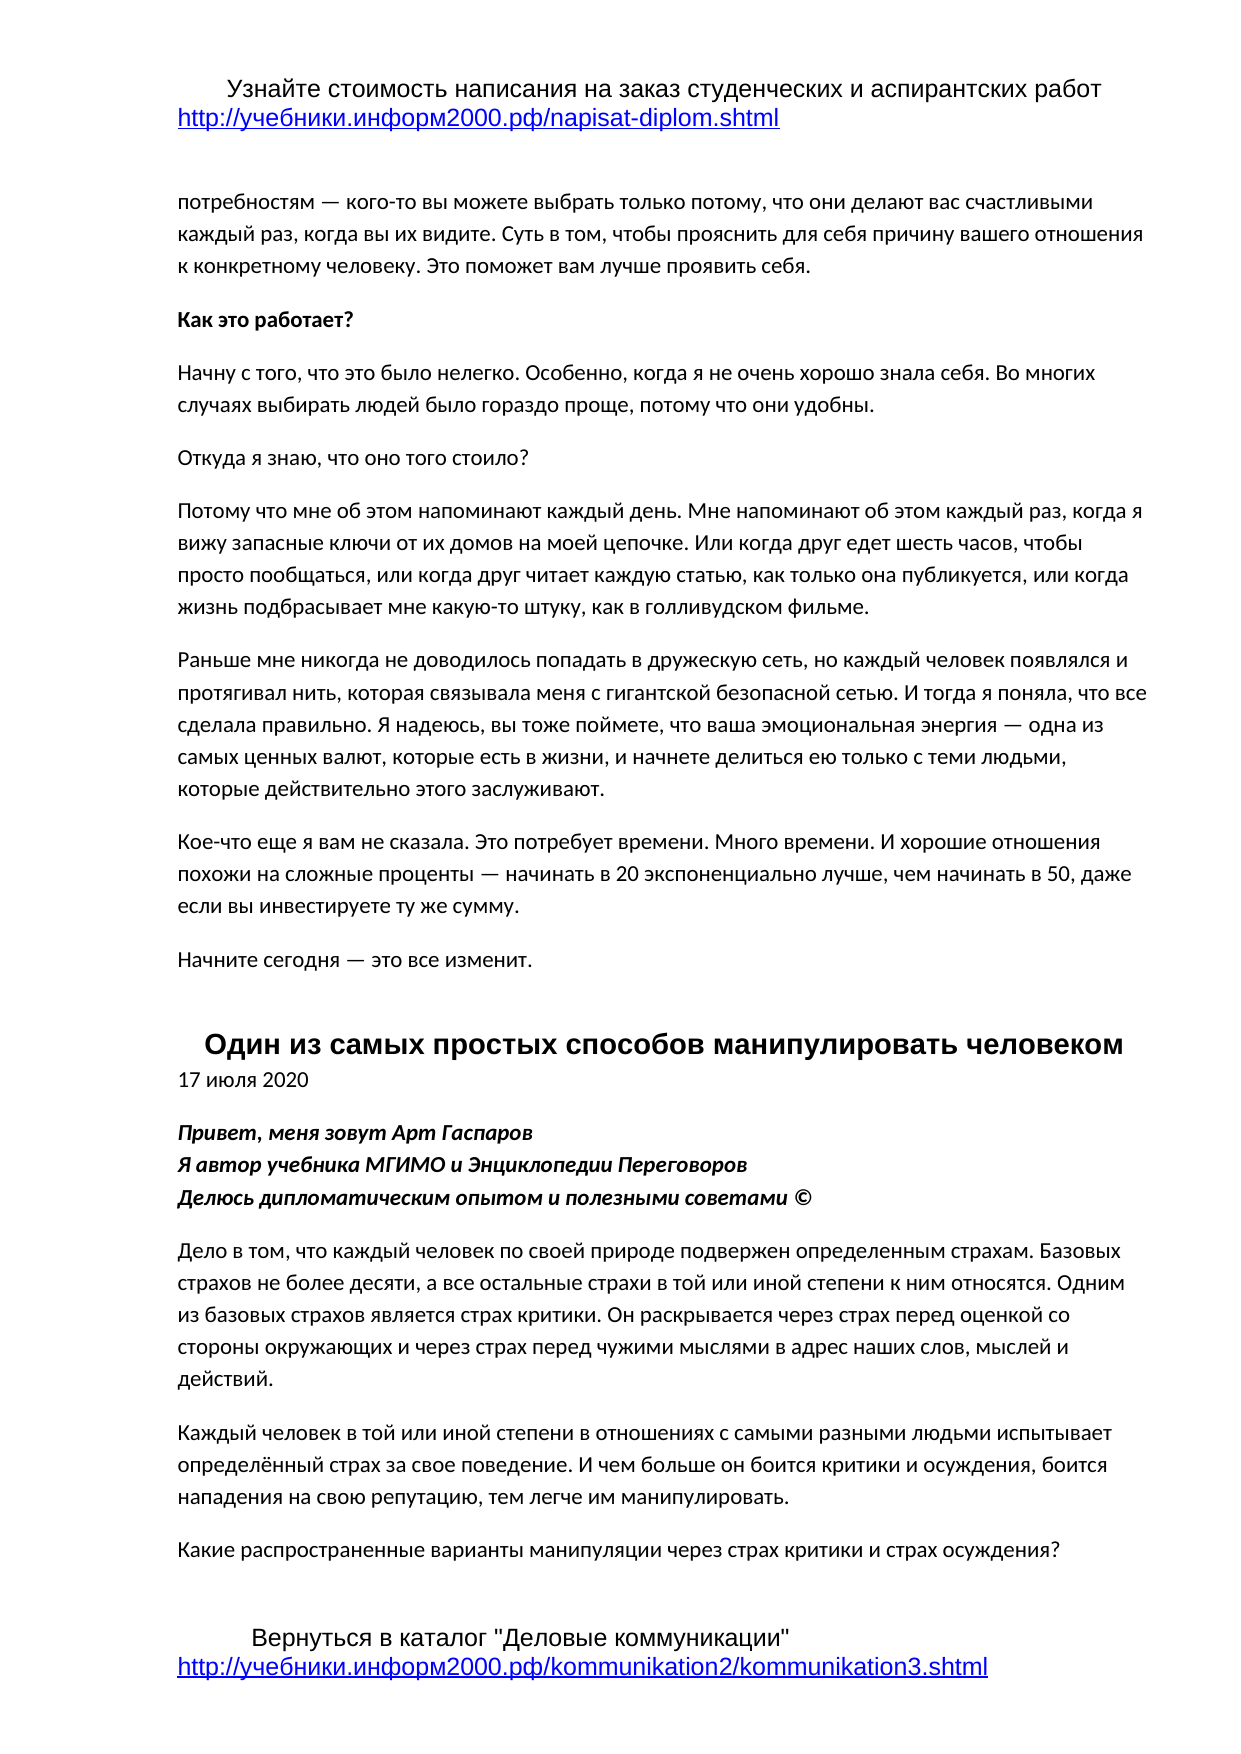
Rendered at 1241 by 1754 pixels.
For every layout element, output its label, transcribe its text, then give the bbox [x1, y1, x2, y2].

text Привет, меня зовут Арт Гаспаров Я автор учебника МГИМО и Энциклопедии Переговоров Делюсь дипломатическим опытом и полезными советами © [177, 1118, 1152, 1211]
text Раньше мне никогда не доводилось попадать в дружескую сеть, но каждый человек появлялся и протягивал нить, которая связывала меня с гигантской безопасной сетью. И тогда я поняла, что все сделала правильно. Я надеюсь, вы тоже поймете, что ваша эмоциональная энергия — одна из самых ценных валют, которые есть в жизни, и начнете делиться ею только с теми людьми, которые действительно этого заслуживают. [177, 646, 1152, 802]
text Какие распространенные варианты манипуляции через страх критики и страх осуждения? [177, 1535, 1152, 1563]
text Начну с того, что это было нелегко. Особенно, когда я не очень хорошо знала себя. Во многих случаях выбирать людей было гораздо проще, потому что они удобны. [177, 358, 1152, 418]
text Начните сегодня — это все изменит. [177, 945, 1152, 973]
subtitle Один из самых простых способов манипулировать человеком [177, 1027, 1152, 1060]
text Дело в том, что каждый человек по своей природе подвержен определенным страхам. Базовых страхов не более десяти, а все остальные страхи в той или иной степени к ним относятся. Одним из базовых страхов является страх критики. Он раскрывается через страх перед оценкой со стороны окружающих и через страх перед чужими мыслями в адрес наших слов, мыслей и действий. [177, 1236, 1152, 1393]
text Потому что мне об этом напоминают каждый день. Мне напоминают об этом каждый раз, когда я вижу запасные ключи от их домов на моей цепочке. Или когда друг едет шесть часов, чтобы просто пообщаться, или когда друг читает каждую статью, как только она публикуется, или когда жизнь подбрасывает мне какую-то штуку, как в голливудском фильме. [177, 496, 1152, 621]
text Как это работает? [177, 305, 1152, 333]
text Каждый человек в той или иной степени в отношениях с самыми разными людьми испытывает определённый страх за свое поведение. И чем больше он боится критики и осуждения, боится нападения на свою репутацию, тем легче им манипулировать. [177, 1418, 1152, 1510]
text 17 июля 2020 [177, 1065, 1152, 1093]
text Кое-что еще я вам не сказала. Это потребует времени. Много времени. И хорошие отношения похожи на сложные проценты — начинать в 20 экспоненциально лучше, чем начинать в 50, даже если вы инвестируете ту же сумму. [177, 827, 1152, 920]
text Откуда я знаю, что оно того стоило? [177, 443, 1152, 471]
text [177, 187, 1152, 280]
